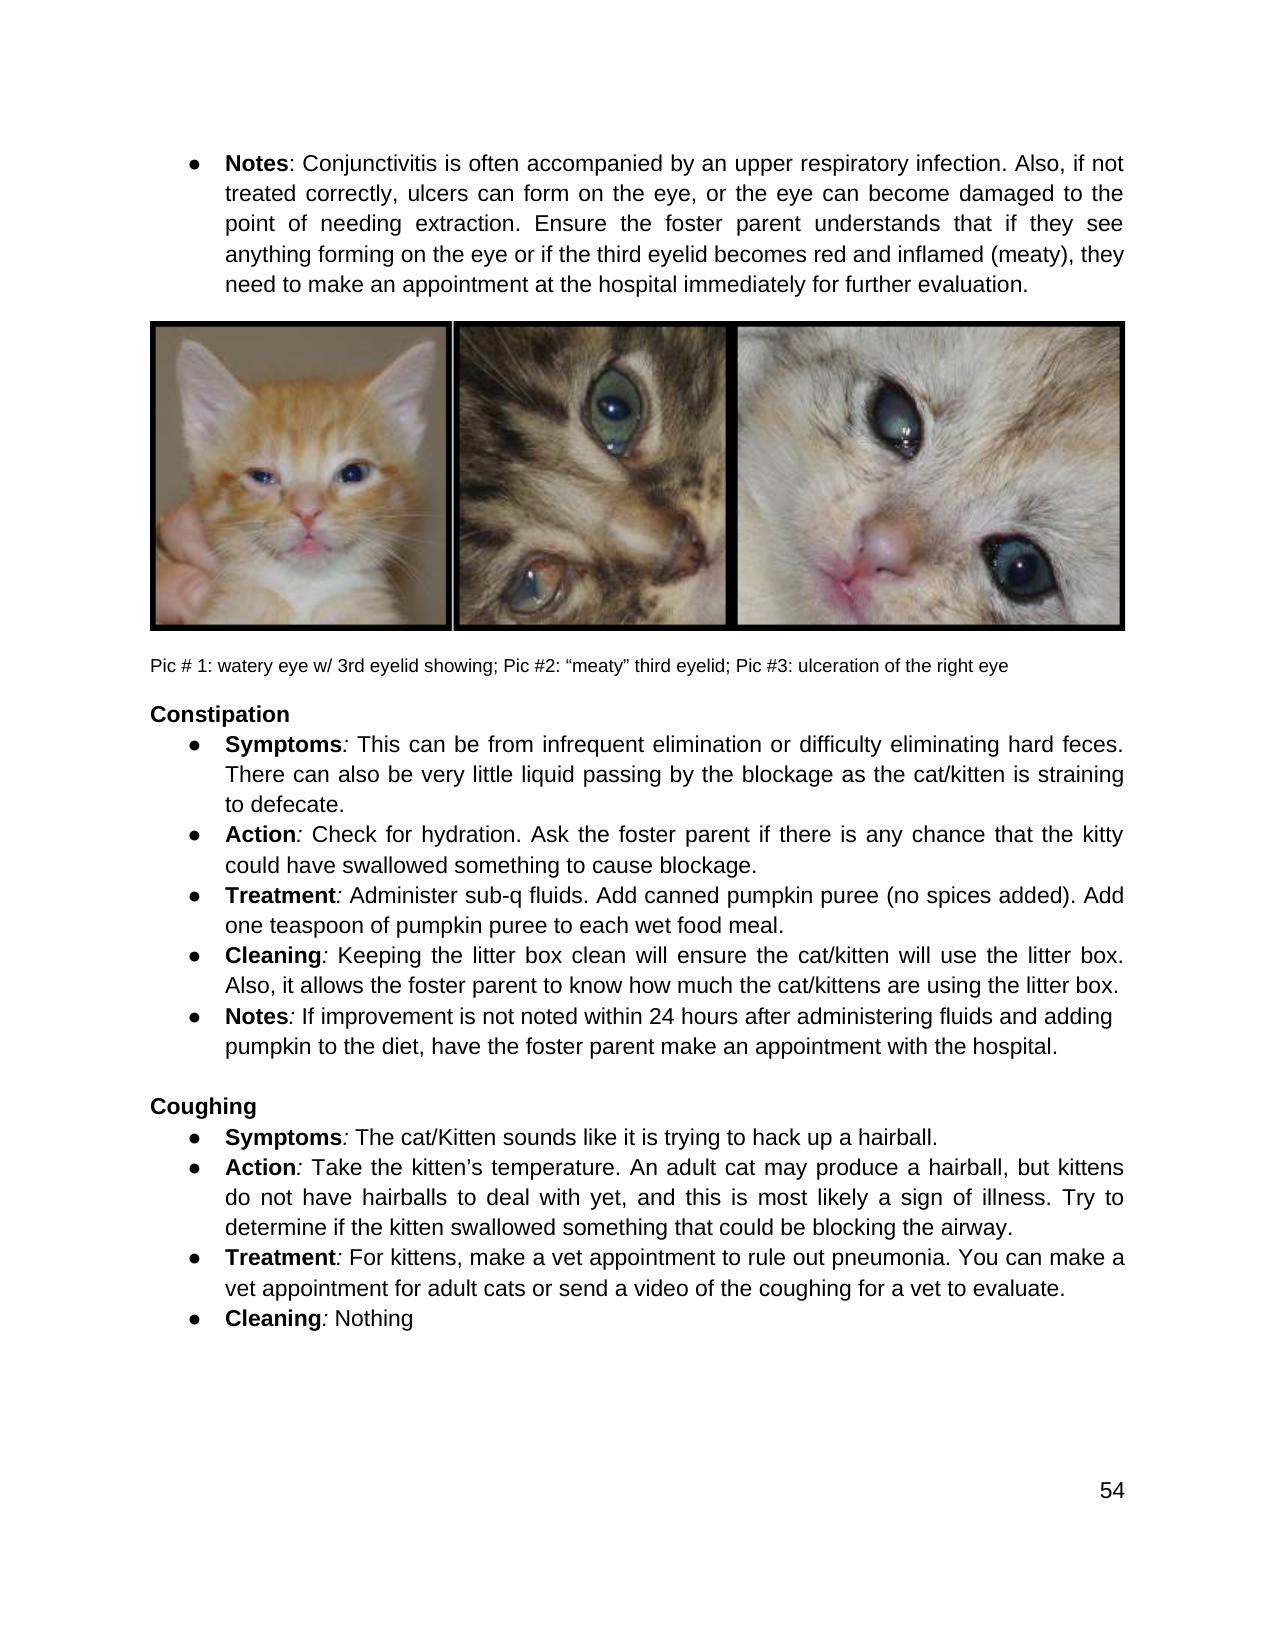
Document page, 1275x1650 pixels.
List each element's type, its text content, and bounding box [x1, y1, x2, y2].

list Notes: Conjunctivitis is often accompanied by an upper respiratory infection. Also, if not treated correctly, ulcers can form on the eye, or the eye can become damaged to the point of needing extraction. Ensure the foster parent understands that if they see anything forming on the eye or if the third eyelid becomes red and inflamed (meaty), they need to make an appointment at the hospital immediately for further evaluation. [187, 150, 1125, 297]
list Notes: If improvement is not noted within 24 hours after administering fluids and adding pumpkin to the diet, have the foster parent make an appointment with the hospital. [187, 1003, 1125, 1059]
list Cleaning: Nothing [187, 1305, 1125, 1331]
text Pic # 1: watery eye w/ 3rd eyelid showing; Pic #2: “meaty” third eyelid; Pic #3: ulceration of the right eye [150, 655, 1125, 676]
text Constipation [150, 701, 1125, 727]
list Action: Take the kitten’s temperature. An adult cat may produce a hairball, but kittens do not have hairballs to deal with yet, and this is most likely a sign of illness. Try to determine if the kitten swallowed something that could be blocking the airway. [187, 1154, 1125, 1240]
picture [150, 321, 1125, 631]
list Treatment: Administer sub-q fluids. Add canned pumpkin puree (no spices added). Add one teaspoon of pumpkin puree to each wet food meal. [187, 882, 1125, 938]
text Coughing [150, 1093, 1125, 1119]
list Action: Check for hydration. Ask the foster parent if there is any chance that the kitty could have swallowed something to cause blockage. [187, 821, 1125, 878]
list Treatment: For kittens, make a vet appointment to rule out pneumonia. You can make a vet appointment for adult cats or send a video of the coughing for a vet to evaluate. [187, 1244, 1125, 1301]
list Symptoms: This can be from infrequent elimination or difficulty eliminating hard feces. There can also be very little liquid passing by the blockage as the cat/kitten is straining to defecate. [187, 731, 1125, 817]
list Symptoms: The cat/Kitten sounds like it is trying to hack up a hairball. [187, 1123, 1125, 1150]
list Cleaning: Keeping the litter box clean will ensure the cat/kitten will use the litter box. Also, it allows the foster parent to know how much the cat/kittens are using the litter box. [187, 942, 1125, 999]
